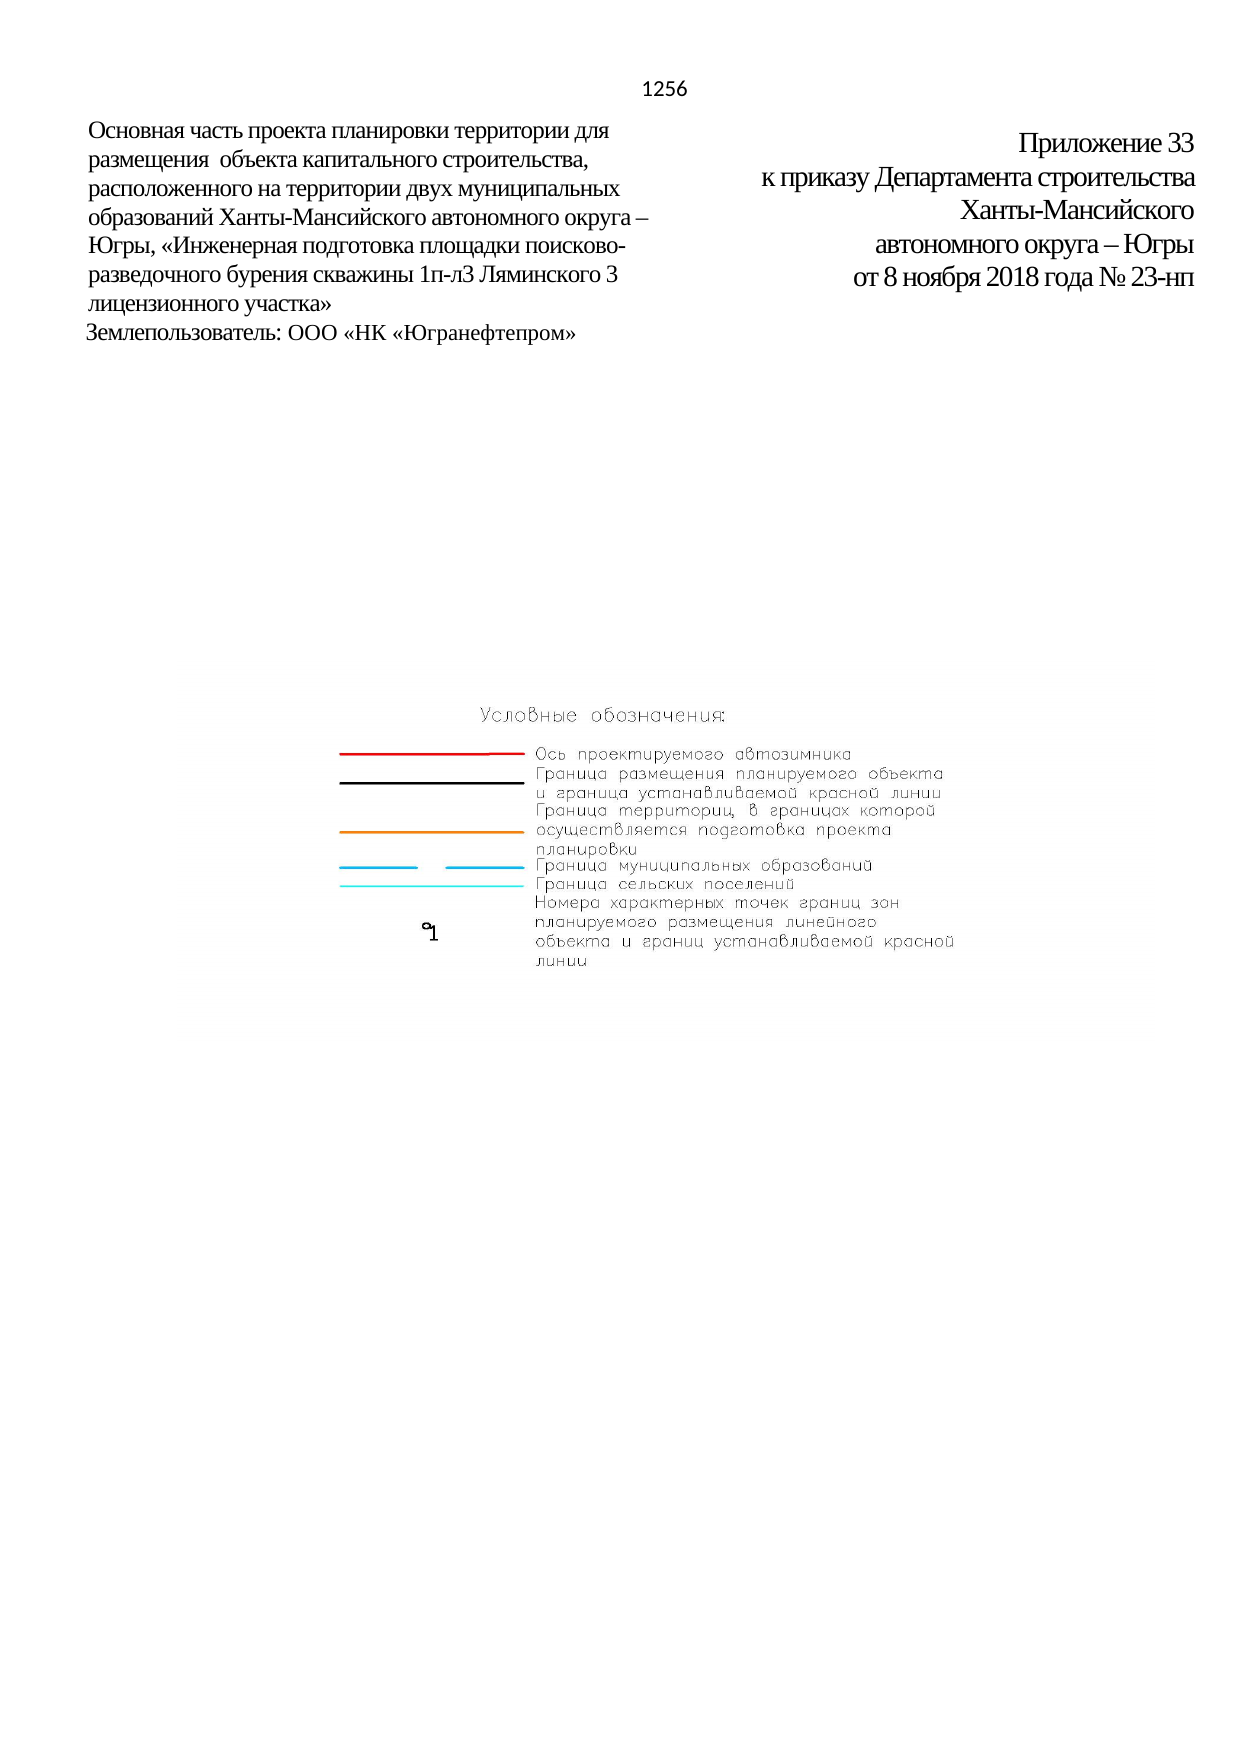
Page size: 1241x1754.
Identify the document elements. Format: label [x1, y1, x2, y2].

picture [177, 660, 1156, 1044]
